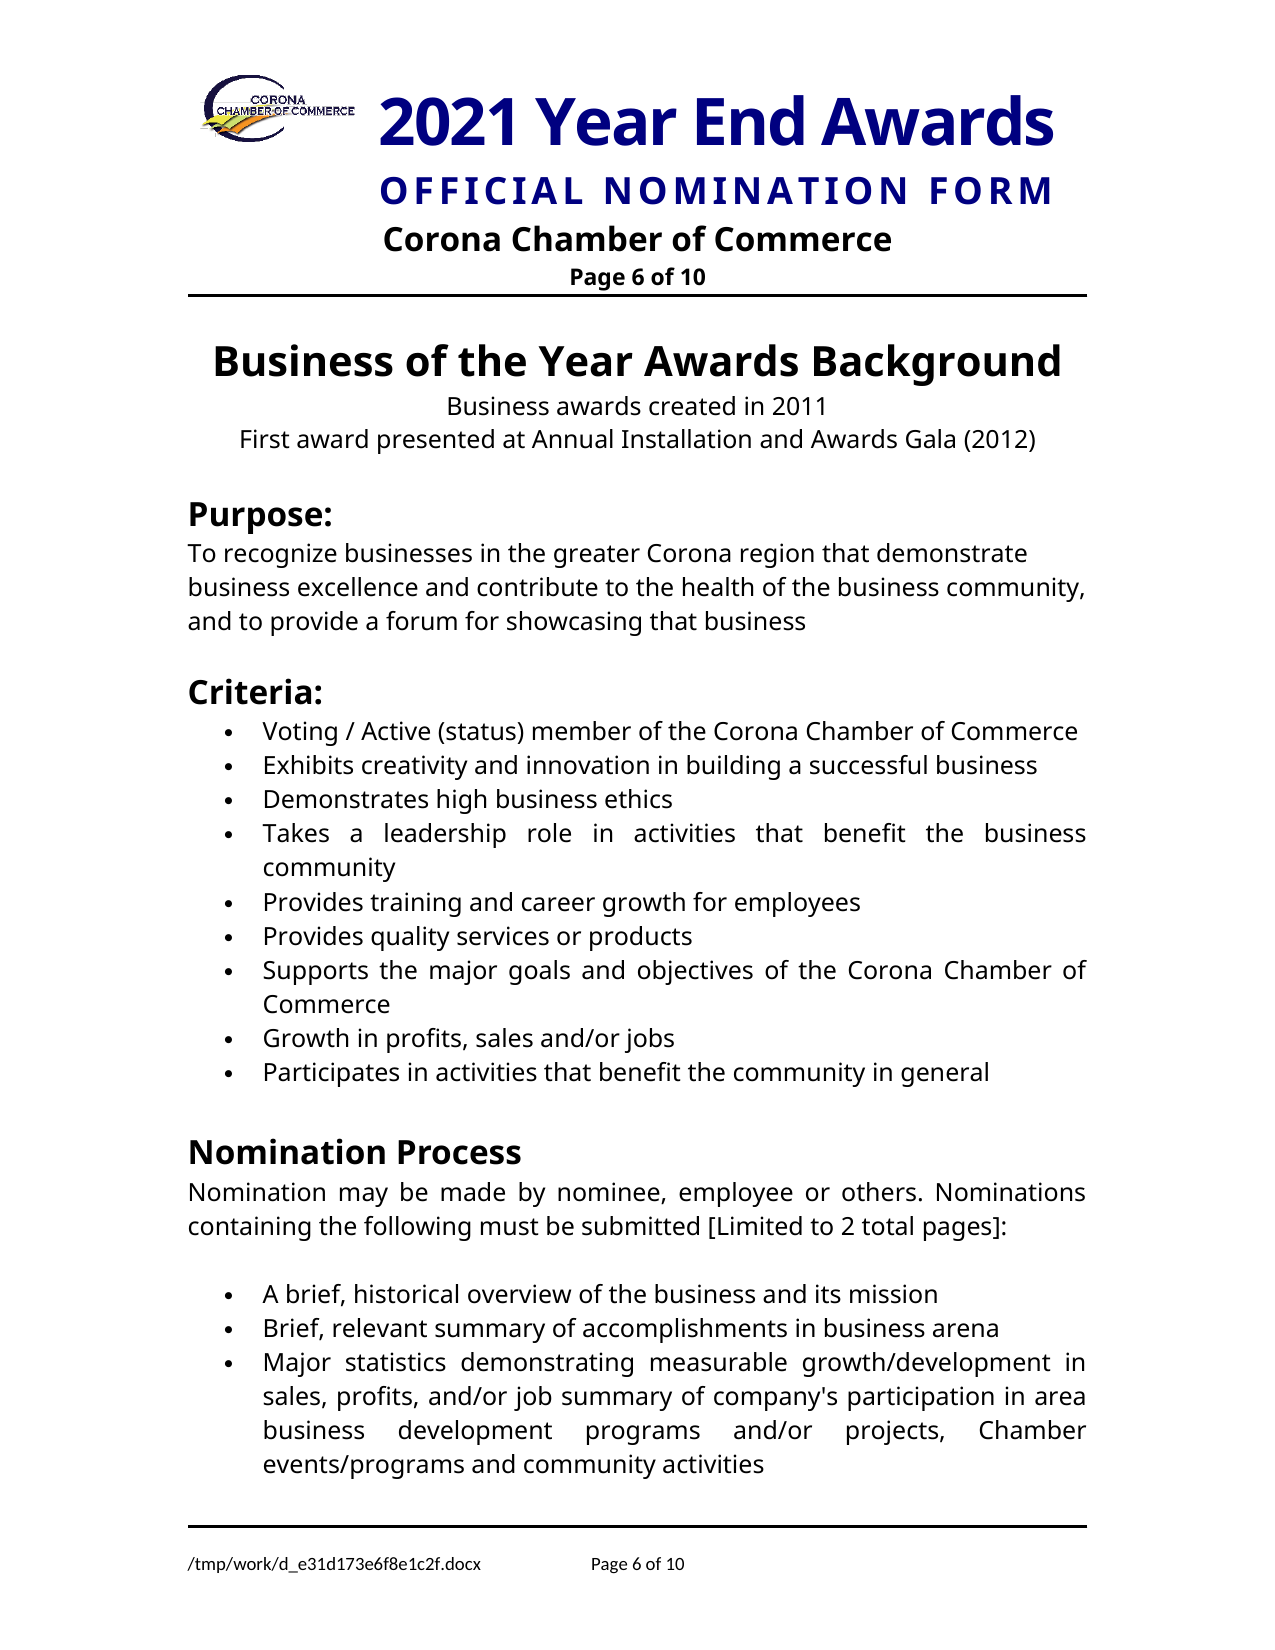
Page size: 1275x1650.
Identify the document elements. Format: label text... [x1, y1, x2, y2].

list Takes a leadership role in activities that benefit the business community [225, 816, 1087, 884]
text Business awards created in 2011 [187, 388, 1087, 422]
list Brief, relevant summary of accomplishments in business arena [225, 1311, 1087, 1345]
list A brief, historical overview of the business and its mission [225, 1277, 1087, 1311]
list Provides quality services or products [225, 918, 1087, 952]
list Participates in activities that benefit the community in general [225, 1054, 1087, 1088]
list Supports the major goals and objectives of the Corona Chamber of Commerce [225, 952, 1087, 1020]
text Nomination may be made by nominee, employee or others. Nominations containing the following must be submitted [Limited to 2 total pages]: [187, 1174, 1087, 1243]
text First award presented at Annual Installation and Awards Gala (2012) [187, 422, 1087, 456]
picture [198, 75, 355, 142]
text Purpose: [187, 490, 1087, 536]
text Criteria: [187, 668, 1087, 714]
text Business of the Year Awards Background [187, 331, 1087, 388]
text To recognize businesses in the greater Corona region that demonstrate business excellence and contribute to the health of the business community, and to provide a forum for showcasing that business [187, 536, 1087, 638]
list Voting / Active (status) member of the Corona Chamber of Commerce [225, 714, 1087, 748]
subtitle Nomination Process [187, 1129, 1087, 1174]
list Growth in profits, sales and/or jobs [225, 1020, 1087, 1054]
list Demonstrates high business ethics [225, 782, 1087, 816]
list Provides training and career growth for employees [225, 884, 1087, 918]
list Major statistics demonstrating measurable growth/development in sales, profits, and/or job summary of company's participation in area business development programs and/or projects, Chamber events/programs and community activities [225, 1345, 1087, 1481]
list Exhibits creativity and innovation in building a successful business [225, 748, 1087, 782]
